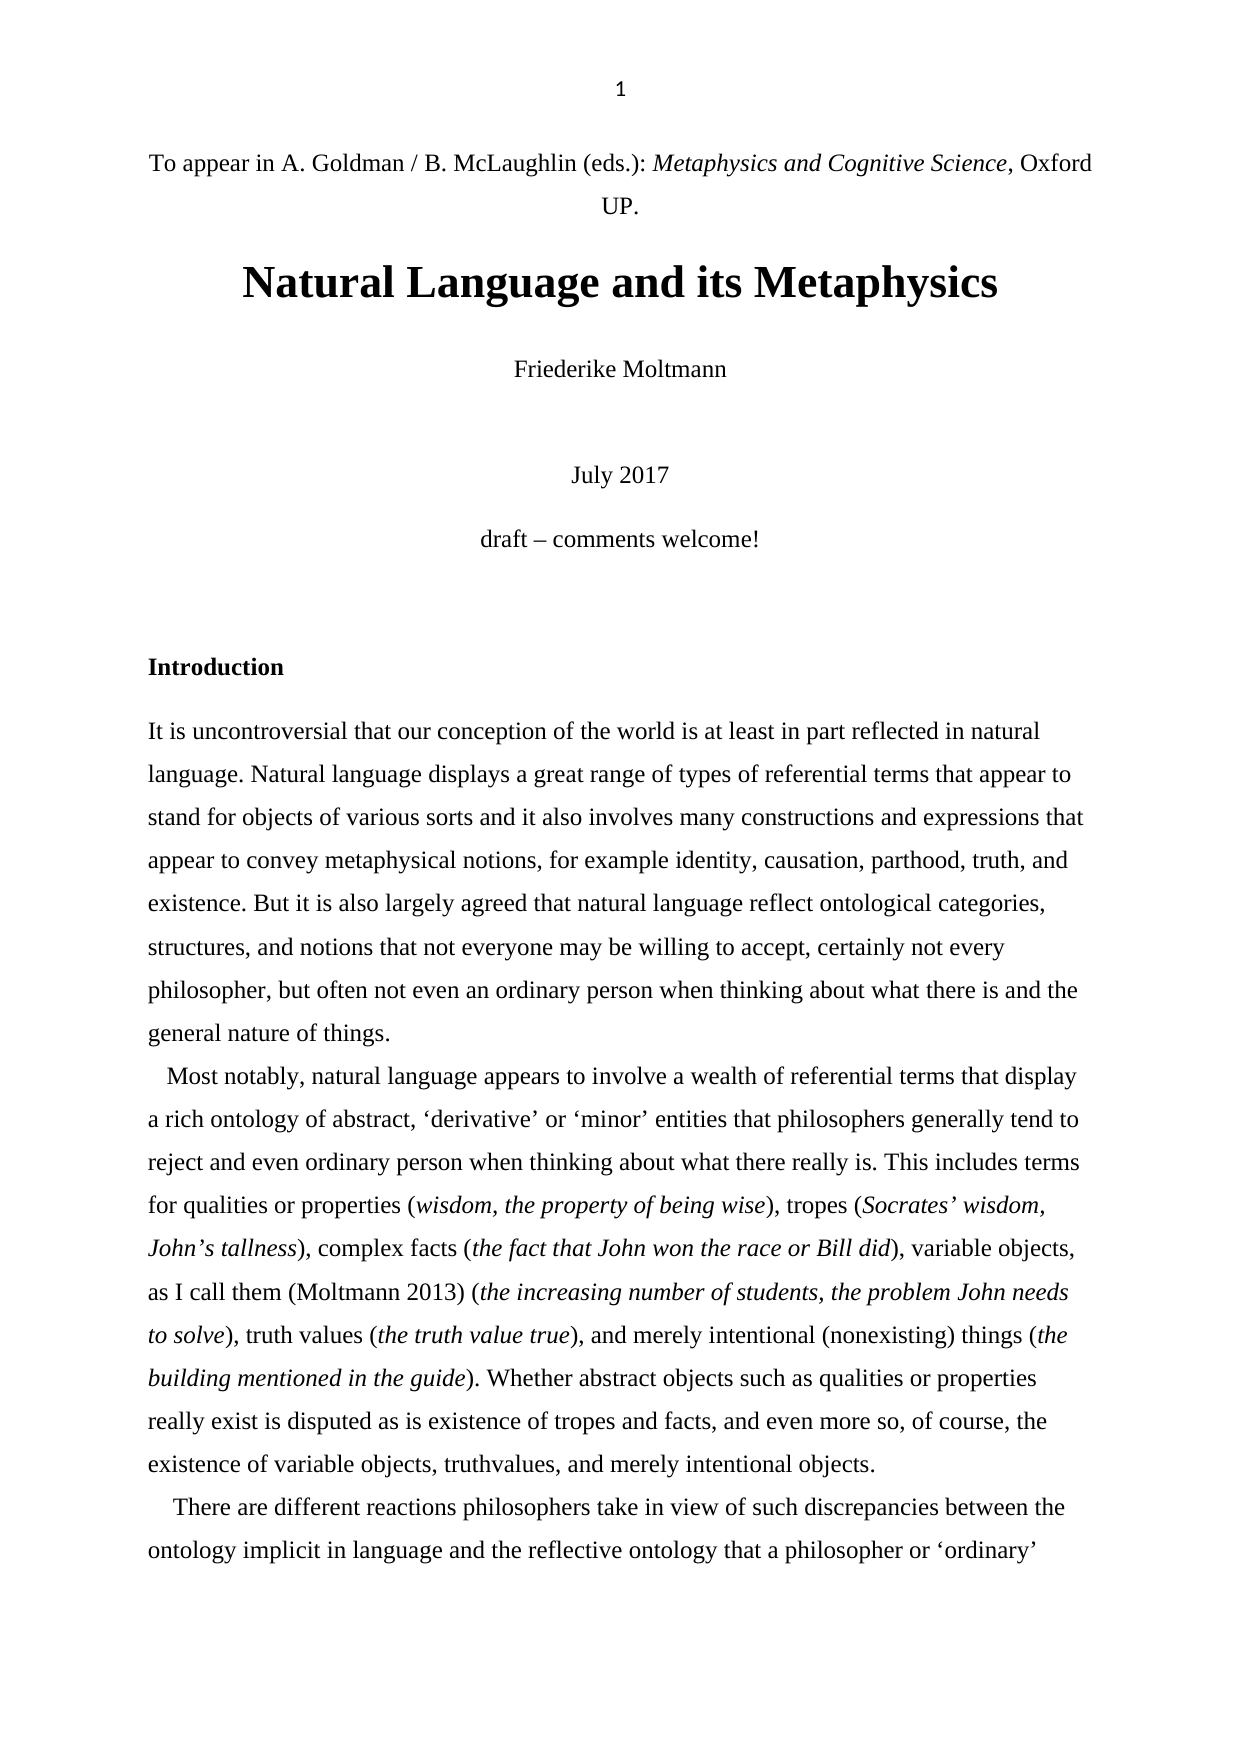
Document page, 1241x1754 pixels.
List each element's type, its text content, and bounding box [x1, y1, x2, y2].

text Most notably, natural language appears to involve a wealth of referential terms that display a rich ontology of abstract, ‘derivative’ or ‘minor’ entities that philosophers generally tend to reject and even ordinary person when thinking about what there really is. This includes terms for qualities or properties (wisdom, the property of being wise), tropes (Socrates’ wisdom, John’s tallness), complex facts (the fact that John won the race or Bill did), variable objects, as I call them (Moltmann 2013) (the increasing number of students, the problem John needs to solve), truth values (the truth value true), and merely intentional (nonexisting) things (the building mentioned in the guide). Whether abstract objects such as qualities or properties really exist is disputed as is existence of tropes and facts, and even more so, of course, the existence of variable objects, truthvalues, and merely intentional objects. [148, 1061, 1093, 1478]
text It is uncontroversial that our conception of the world is at least in part reflected in natural language. Natural language displays a great range of types of referential terms that appear to stand for objects of various sorts and it also involves many constructions and expressions that appear to convey metaphysical notions, for example identity, causation, parthood, truth, and existence. But it is also largely agreed that natural language reflect ontological categories, structures, and notions that not everyone may be willing to accept, certainly not every philosopher, but often not even an ordinary person when thinking about what there is and the general nature of things. [148, 716, 1093, 1047]
text Friederike Moltmann [148, 354, 1093, 425]
text draft – comments welcome! [148, 524, 1093, 553]
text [148, 1492, 1093, 1564]
text To appear in A. Goldman / B. McLaughlin (eds.): Metaphysics and Cognitive Science, Oxford UP. [148, 148, 1093, 219]
text Introduction [148, 652, 1093, 681]
text July 2017 [148, 460, 1093, 489]
text Natural Language and its Metaphysics [148, 255, 1093, 307]
